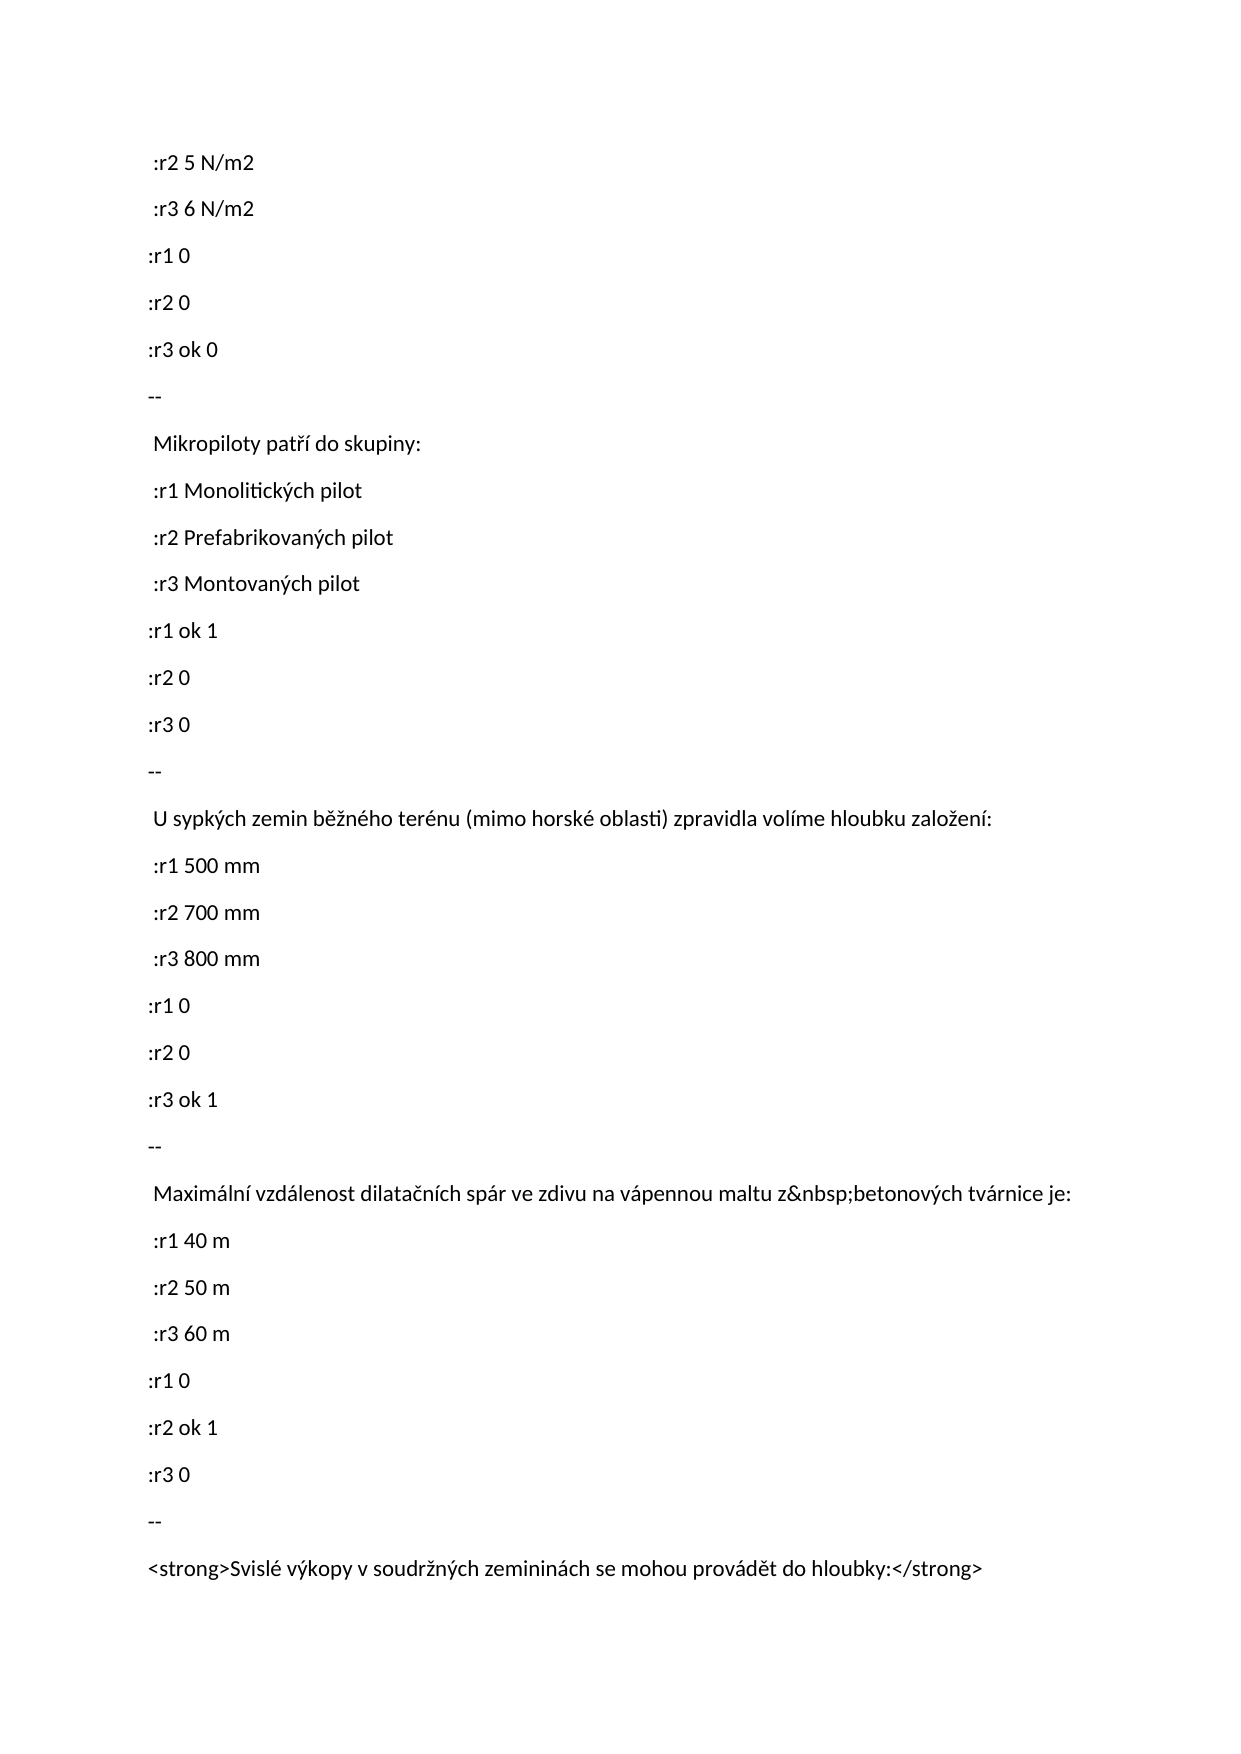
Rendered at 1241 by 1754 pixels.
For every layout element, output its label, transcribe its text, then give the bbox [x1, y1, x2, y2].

text :r3 6 N/m2 [148, 194, 1093, 222]
text :r3 ok 0 [148, 335, 1093, 363]
text :r1 40 m [148, 1226, 1093, 1254]
text :r2 ok 1 [148, 1413, 1093, 1441]
text :r2 0 [148, 288, 1093, 316]
text :r2 5 N/m2 [148, 148, 1093, 176]
text :r1 0 [148, 1366, 1093, 1394]
text :r2 50 m [148, 1273, 1093, 1301]
text -- [148, 1132, 1093, 1160]
text -- [148, 382, 1093, 410]
text U sypkých zemin běžného terénu (mimo horské oblasti) zpravidla volíme hloubku založení: [148, 804, 1093, 832]
text :r2 Prefabrikovaných pilot [148, 523, 1093, 551]
text :r1 500 mm [148, 851, 1093, 879]
text :r2 0 [148, 663, 1093, 691]
text :r3 0 [148, 1460, 1093, 1488]
text :r3 800 mm [148, 944, 1093, 972]
text -- [148, 1507, 1093, 1535]
text <strong>Svislé výkopy v soudržných zemininách se mohou provádět do hloubky:</strong> [148, 1554, 1093, 1582]
text :r2 700 mm [148, 898, 1093, 926]
text :r1 0 [148, 241, 1093, 269]
text Mikropiloty patří do skupiny: [148, 429, 1093, 457]
text :r1 ok 1 [148, 616, 1093, 644]
text :r3 ok 1 [148, 1085, 1093, 1113]
text :r3 Montovaných pilot [148, 569, 1093, 597]
text :r3 0 [148, 710, 1093, 738]
text :r1 0 [148, 991, 1093, 1019]
text :r1 Monolitických pilot [148, 476, 1093, 504]
text -- [148, 757, 1093, 785]
text :r2 0 [148, 1038, 1093, 1066]
text Maximální vzdálenost dilatačních spár ve zdivu na vápennou maltu z&nbsp;betonových tvárnice je: [148, 1179, 1093, 1207]
text :r3 60 m [148, 1319, 1093, 1347]
